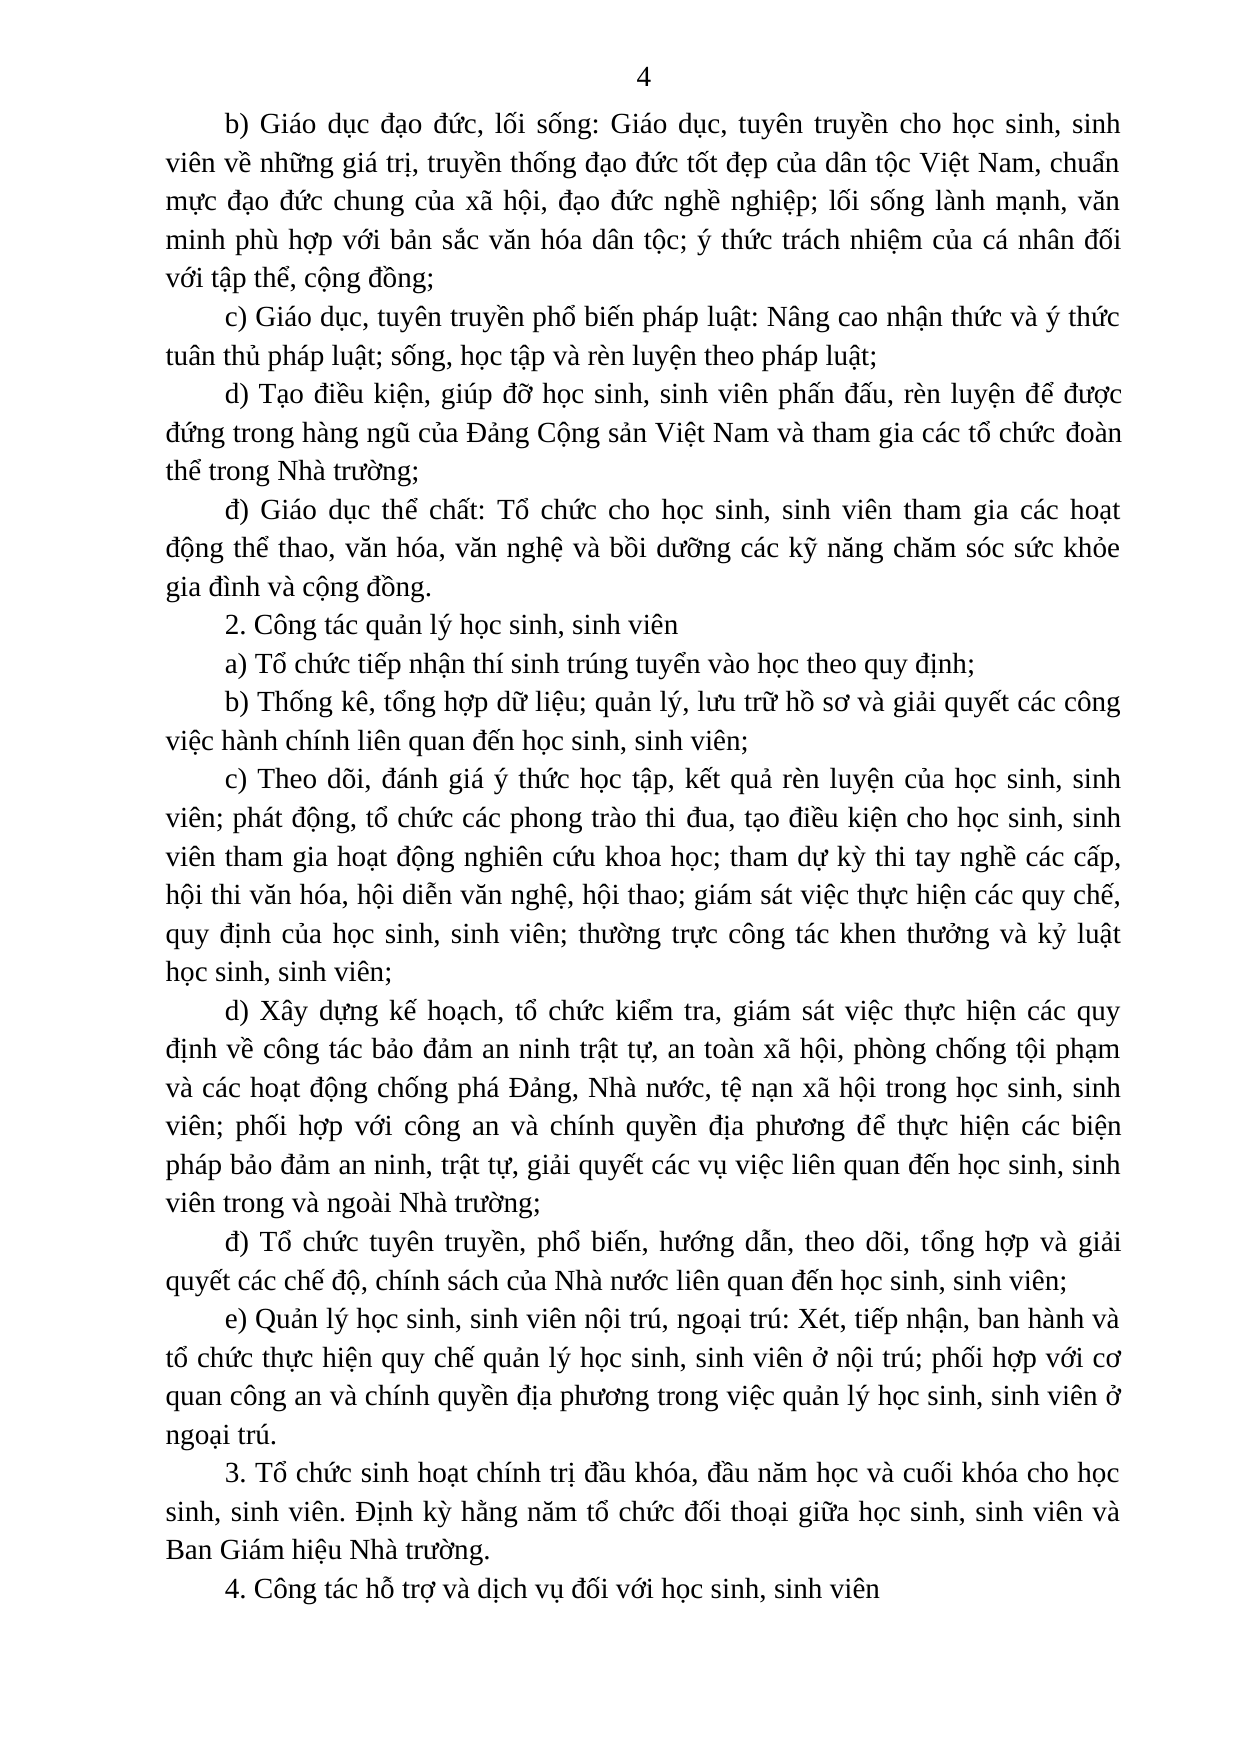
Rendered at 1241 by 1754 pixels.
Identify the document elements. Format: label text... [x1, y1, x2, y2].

text c) Giáo dục, tuyên truyền phổ biến pháp luật: Nâng cao nhận thức và ý thức tuân thủ pháp luật; sống, học tập và rèn luyện theo pháp luật; [165, 299, 1122, 371]
text đ) Tổ chức tuyên truyền, phổ biến, hướng dẫn, theo dõi, tổng hợp và giải quyết các chế độ, chính sách của Nhà nước liên quan đến học sinh, sinh viên; [165, 1224, 1122, 1296]
text 3. Tổ chức sinh hoạt chính trị đầu khóa, đầu năm học và cuối khóa cho học sinh, sinh viên. Định kỳ hằng năm tổ chức đối thoại giữa học sinh, sinh viên và Ban Giám hiệu Nhà trường. [165, 1455, 1122, 1566]
text e) Quản lý học sinh, sinh viên nội trú, ngoại trú: Xét, tiếp nhận, ban hành và tổ chức thực hiện quy chế quản lý học sinh, sinh viên ở nội trú; phối hợp với cơ quan công an và chính quyền địa phương trong việc quản lý học sinh, sinh viên ở ngoại trú. [165, 1301, 1122, 1450]
text đ) Giáo dục thể chất: Tổ chức cho học sinh, sinh viên tham gia các hoạt động thể thao, văn hóa, văn nghệ và bồi dưỡng các kỹ năng chăm sóc sức khỏe gia đình và cộng đồng. [165, 492, 1122, 602]
text b) Thống kê, tổng hợp dữ liệu; quản lý, lưu trữ hồ sơ và giải quyết các công việc hành chính liên quan đến học sinh, sinh viên; [165, 684, 1122, 757]
text c) Theo dõi, đánh giá ý thức học tập, kết quả rèn luyện của học sinh, sinh viên; phát động, tổ chức các phong trào thi đua, tạo điều kiện cho học sinh, sinh viên tham gia hoạt động nghiên cứu khoa học; tham dự kỳ thi tay nghề các cấp, hội thi văn hóa, hội diễn văn nghệ, hội thao; giám sát việc thực hiện các quy chế, quy định của học sinh, sinh viên; thường trực công tác khen thưởng và kỷ luật học sinh, sinh viên; [165, 762, 1122, 988]
text d) Xây dựng kế hoạch, tổ chức kiểm tra, giám sát việc thực hiện các quy định về công tác bảo đảm an ninh trật tự, an toàn xã hội, phòng chống tội phạm và các hoạt động chống phá Đảng, Nhà nước, tệ nạn xã hội trong học sinh, sinh viên; phối hợp với công an và chính quyền địa phương để thực hiện các biện pháp bảo đảm an ninh, trật tự, giải quyết các vụ việc liên quan đến học sinh, sinh viên trong và ngoài Nhà trường; [165, 993, 1122, 1219]
text d) Tạo điều kiện, giúp đỡ học sinh, sinh viên phấn đấu, rèn luyện để được đứng trong hàng ngũ của Đảng Cộng sản Việt Nam và tham gia các tổ chức đoàn thể trong Nhà trường; [165, 376, 1122, 487]
text b) Giáo dục đạo đức, lối sống: Giáo dục, tuyên truyền cho học sinh, sinh viên về những giá trị, truyền thống đạo đức tốt đẹp của dân tộc Việt Nam, chuẩn mực đạo đức chung của xã hội, đạo đức nghề nghiệp; lối sống lành mạnh, văn minh phù hợp với bản sắc văn hóa dân tộc; ý thức trách nhiệm của cá nhân đối với tập thể, cộng đồng; [165, 106, 1122, 294]
text 4. Công tác hỗ trợ và dịch vụ đối với học sinh, sinh viên [165, 1571, 1122, 1604]
text a) Tổ chức tiếp nhận thí sinh trúng tuyển vào học theo quy định; [165, 646, 1122, 679]
text 2. Công tác quản lý học sinh, sinh viên [165, 607, 1122, 641]
